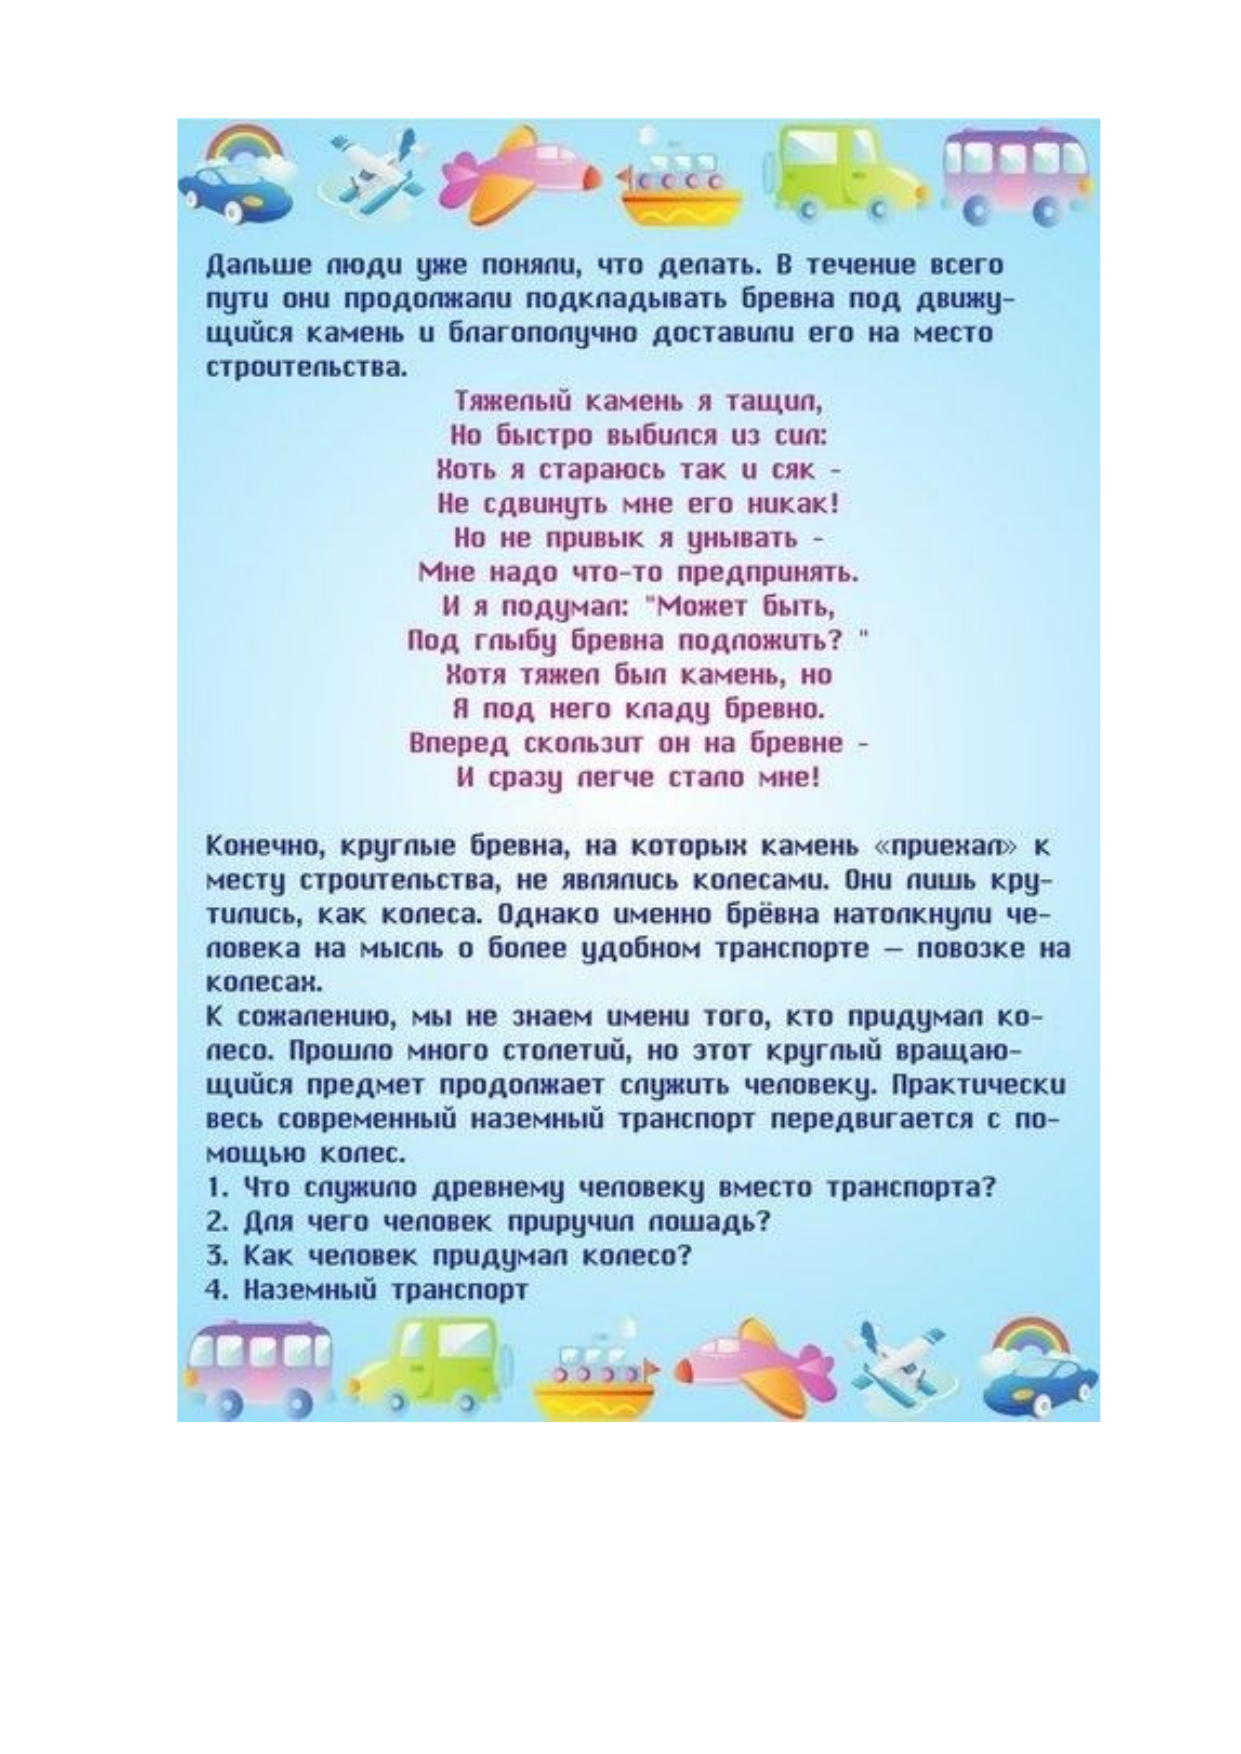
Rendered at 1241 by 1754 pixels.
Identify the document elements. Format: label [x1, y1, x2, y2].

picture [177, 118, 1101, 1422]
